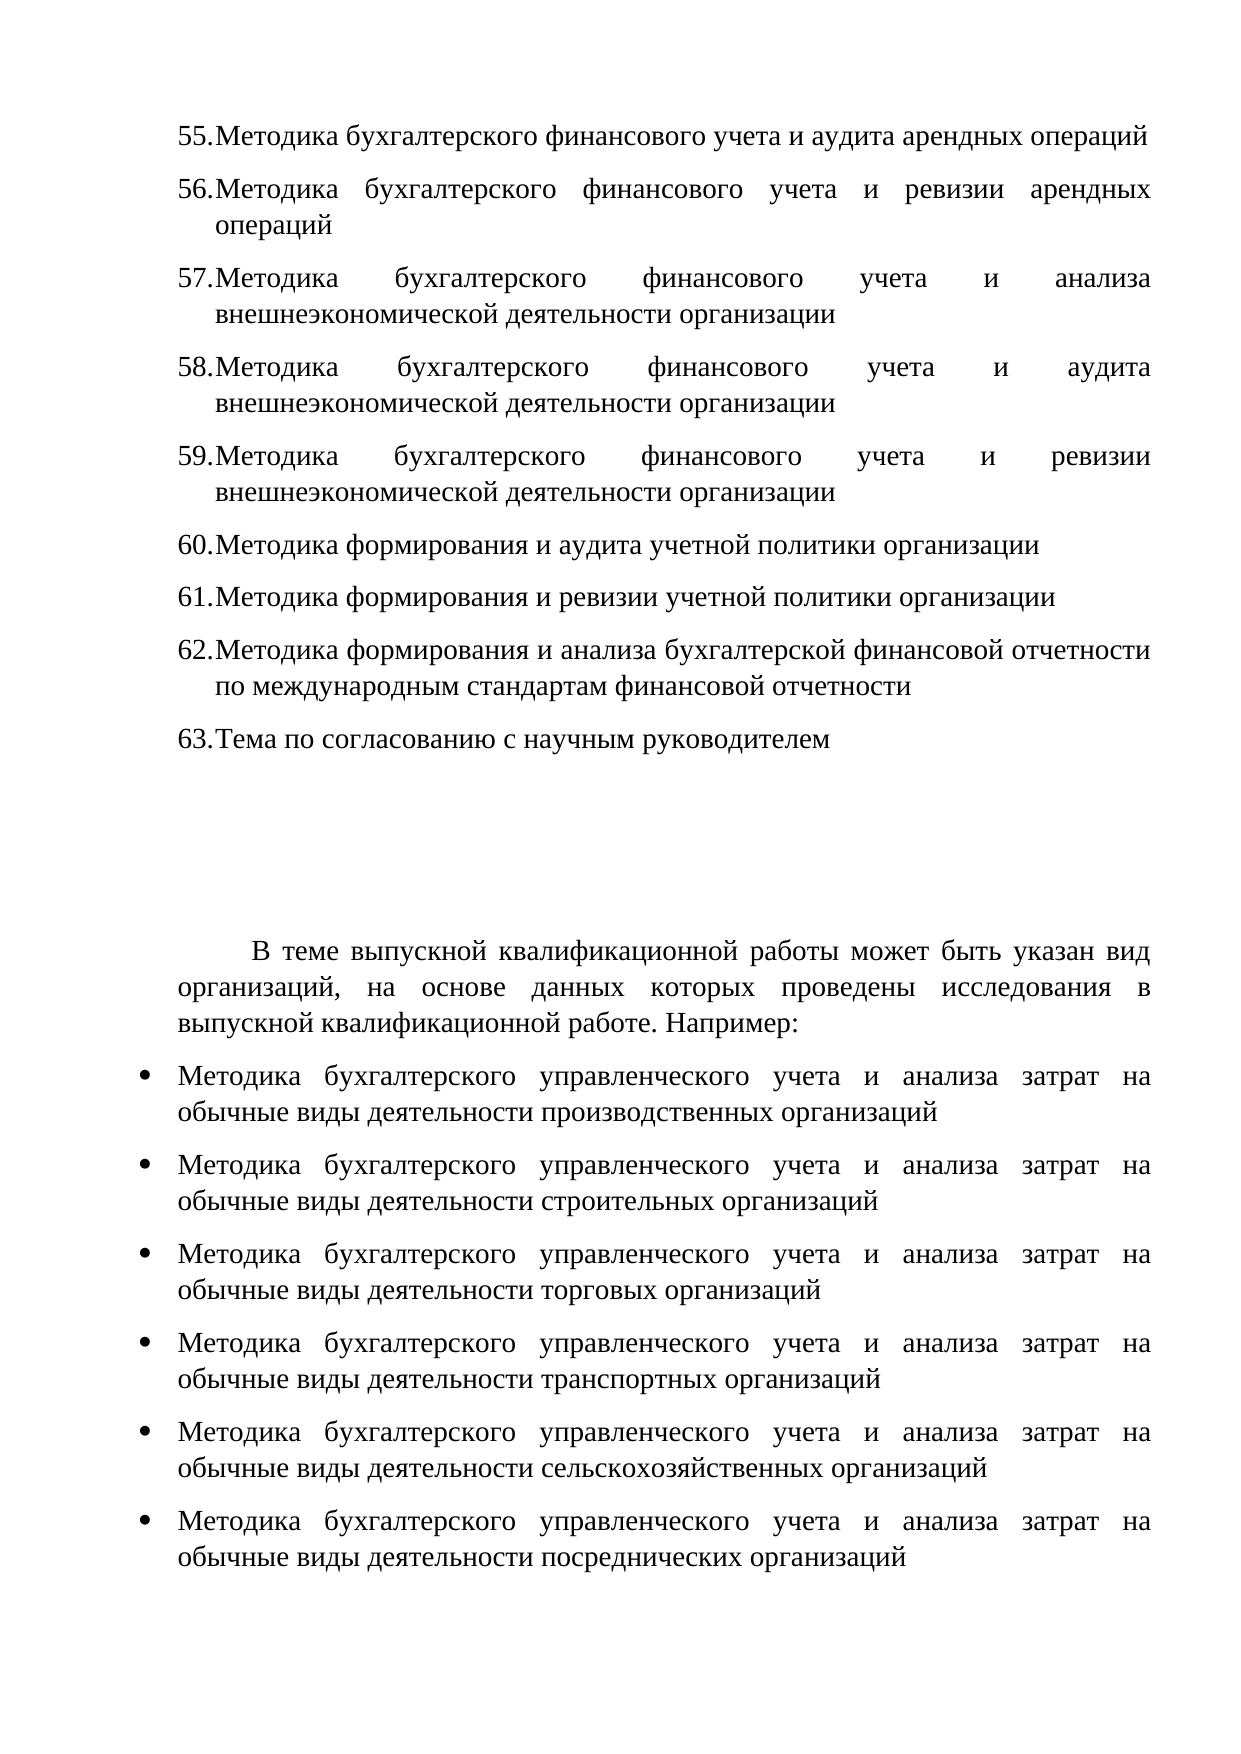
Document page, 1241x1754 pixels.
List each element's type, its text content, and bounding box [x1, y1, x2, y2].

list Методика бухгалтерского финансового учета и аудита арендных операций [177, 118, 1152, 152]
list Методика формирования и анализа бухгалтерской финансовой отчетности по международным стандартам финансовой отчетности [177, 632, 1152, 702]
list Методика бухгалтерского управленческого учета и анализа затрат на обычные виды деятельности транспортных организаций [140, 1325, 1152, 1395]
list Методика формирования и аудита учетной политики организации [177, 527, 1152, 560]
list Методика бухгалтерского финансового учета и анализа внешнеэкономической деятельности организации [177, 260, 1152, 329]
list Методика бухгалтерского управленческого учета и анализа затрат на обычные виды деятельности торговых организаций [140, 1236, 1152, 1306]
list Методика бухгалтерского управленческого учета и анализа затрат на обычные виды деятельности производственных организаций [140, 1058, 1152, 1127]
list Методика бухгалтерского финансового учета и ревизии арендных операций [177, 171, 1152, 241]
list Методика бухгалтерского финансового учета и ревизии внешнеэкономической деятельности организации [177, 438, 1152, 507]
list Методика бухгалтерского финансового учета и аудита внешнеэкономической деятельности организации [177, 349, 1152, 418]
list Методика формирования и ревизии учетной политики организации [177, 579, 1152, 613]
list Методика бухгалтерского управленческого учета и анализа затрат на обычные виды деятельности посреднических организаций [140, 1503, 1152, 1573]
list Методика бухгалтерского управленческого учета и анализа затрат на обычные виды деятельности строительных организаций [140, 1147, 1152, 1217]
text В теме выпускной квалификационной работы может быть указан вид организаций, на основе данных которых проведены исследования в выпускной квалификационной работе. Например: [177, 933, 1152, 1038]
list Методика бухгалтерского управленческого учета и анализа затрат на обычные виды деятельности сельскохозяйственных организаций [140, 1414, 1152, 1484]
list Тема по согласованию с научным руководителем [177, 721, 1152, 755]
